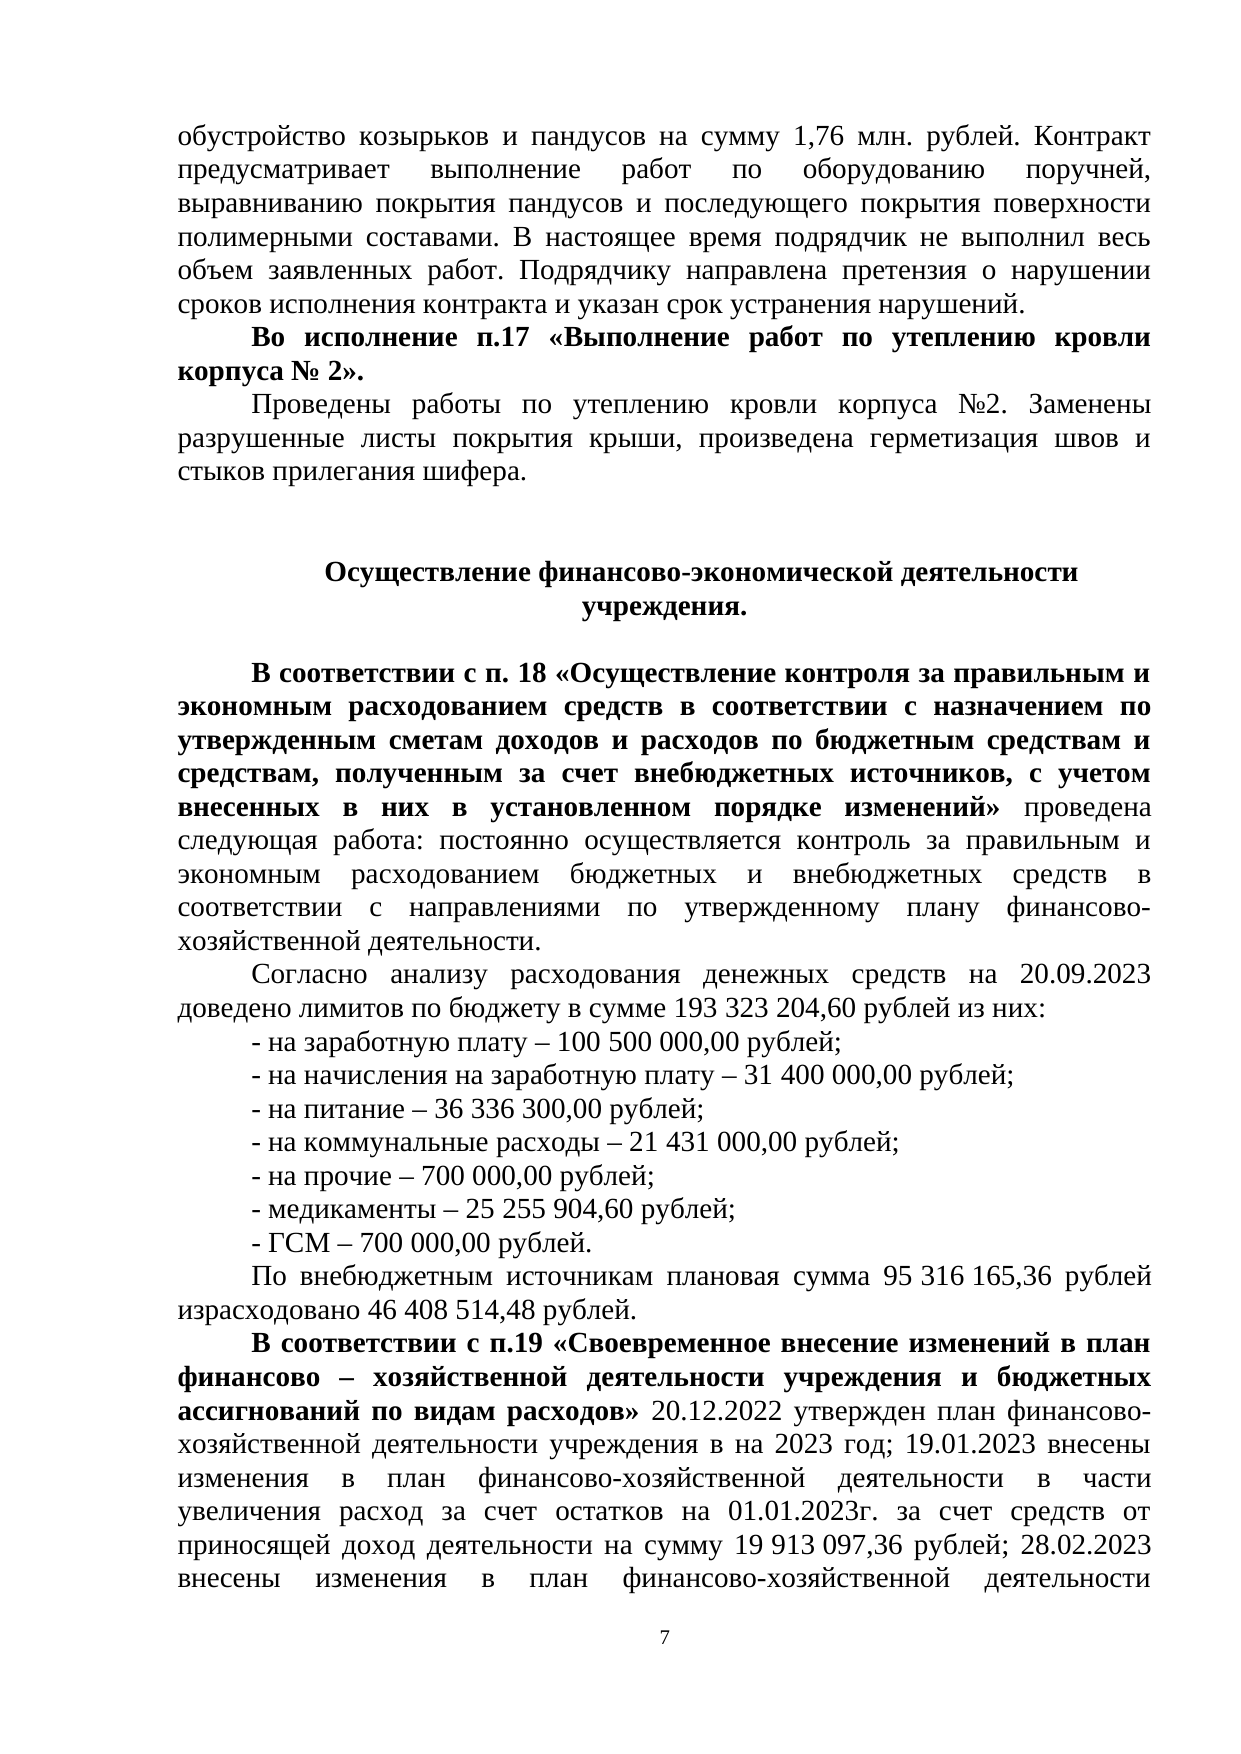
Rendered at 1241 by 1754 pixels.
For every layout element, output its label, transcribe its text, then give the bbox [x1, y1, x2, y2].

text Во исполнение п.17 «Выполнение работ по утеплению кровли корпуса № 2». [177, 319, 1152, 386]
text По внебюджетным источникам плановая сумма 95 316 165,36 рублей израсходовано 46 408 514,48 рублей. [177, 1258, 1152, 1326]
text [177, 1326, 1152, 1594]
text - ГСМ – 700 000,00 рублей. [177, 1225, 1152, 1258]
text Проведены работы по утеплению кровли корпуса №2. Заменены разрушенные листы покрытия крыши, произведена герметизация швов и стыков прилегания шифера. [177, 386, 1152, 487]
text - медикаменты – 25 255 904,60 рублей; [177, 1191, 1152, 1225]
text - на питание – 36 336 300,00 рублей; [177, 1091, 1152, 1124]
text - на начисления на заработную плату – 31 400 000,00 рублей; [177, 1057, 1152, 1091]
text - на прочие – 700 000,00 рублей; [177, 1158, 1152, 1191]
text - на коммунальные расходы – 21 431 000,00 рублей; [177, 1124, 1152, 1158]
text - на заработную плату – 100 500 000,00 рублей; [177, 1024, 1152, 1057]
text В соответствии с п. 18 «Осуществление контроля за правильным и экономным расходованием средств в соответствии с назначением по утвержденным сметам доходов и расходов по бюджетным средствам и средствам, полученным за счет внебюджетных источников, с учетом внесенных в них в установленном порядке изменений» проведена следующая работа: постоянно осуществляется контроль за правильным и экономным расходованием бюджетных и внебюджетных средств в соответствии с направлениями по утвержденному плану финансово-хозяйственной деятельности. [177, 655, 1152, 957]
text Осуществление финансово-экономической деятельности учреждения. [177, 554, 1152, 621]
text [177, 118, 1152, 319]
text Согласно анализу расходования денежных средств на 20.09.2023 доведено лимитов по бюджету в сумме 193 323 204,60 рублей из них: [177, 957, 1152, 1024]
